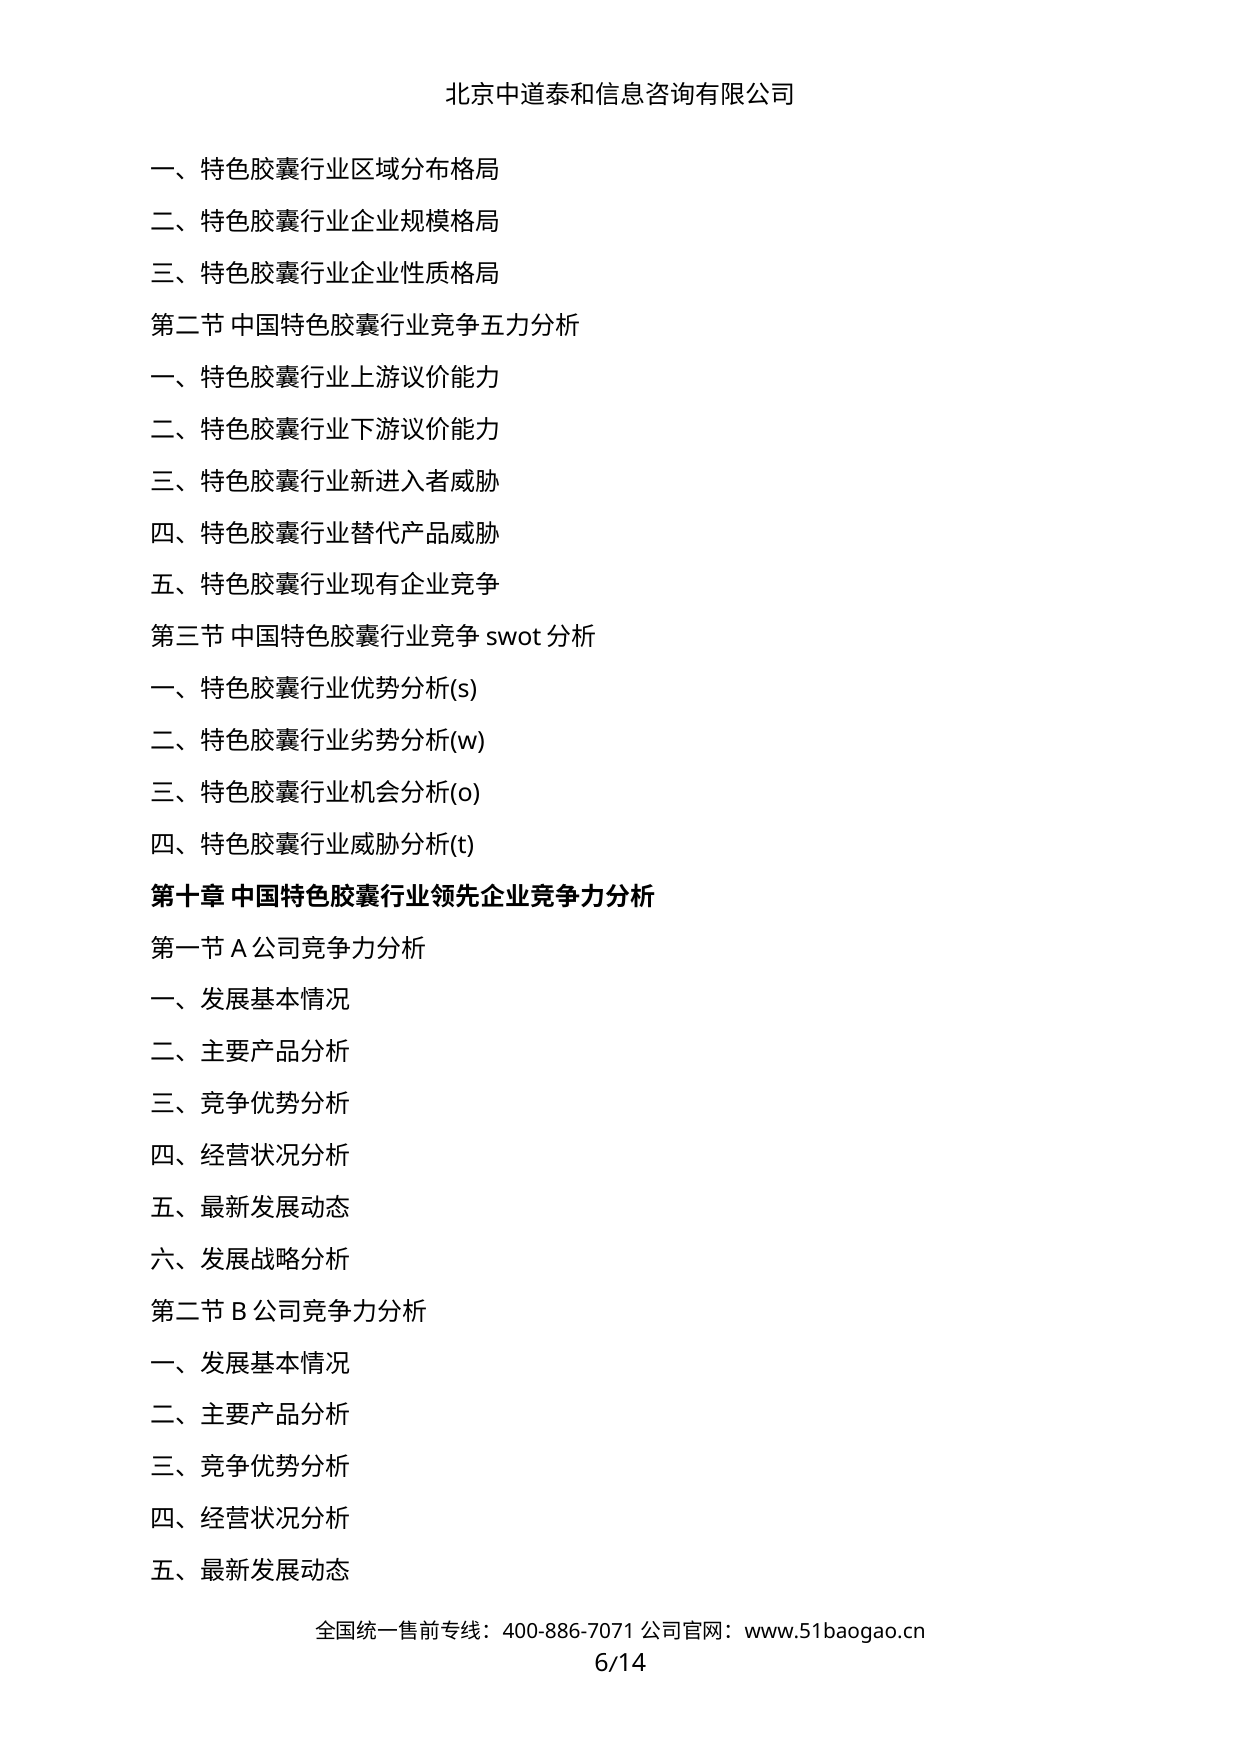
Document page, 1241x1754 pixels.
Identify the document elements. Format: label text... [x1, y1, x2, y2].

text 一、特色胶囊行业区域分布格局 [150, 150, 1090, 186]
text 第三节 中国特色胶囊行业竞争swot分析 [150, 617, 1090, 653]
text 三、特色胶囊行业机会分析(o) [150, 772, 1090, 809]
text 一、发展基本情况 [150, 980, 1090, 1016]
text 四、经营状况分析 [150, 1136, 1090, 1172]
text 四、特色胶囊行业替代产品威胁 [150, 513, 1090, 549]
text 四、经营状况分析 [150, 1499, 1090, 1535]
text 五、特色胶囊行业现有企业竞争 [150, 565, 1090, 601]
text 第二节 B公司竞争力分析 [150, 1291, 1090, 1327]
text 三、竞争优势分析 [150, 1447, 1090, 1483]
text 三、特色胶囊行业企业性质格局 [150, 254, 1090, 290]
text 三、特色胶囊行业新进入者威胁 [150, 461, 1090, 497]
text 二、主要产品分析 [150, 1395, 1090, 1431]
text 第十章 中国特色胶囊行业领先企业竞争力分析 [150, 876, 1090, 912]
text 第一节 A公司竞争力分析 [150, 928, 1090, 964]
text 三、竞争优势分析 [150, 1084, 1090, 1120]
text 二、主要产品分析 [150, 1032, 1090, 1068]
text 五、最新发展动态 [150, 1551, 1090, 1587]
text 一、发展基本情况 [150, 1343, 1090, 1379]
text 第二节 中国特色胶囊行业竞争五力分析 [150, 306, 1090, 342]
text 一、特色胶囊行业上游议价能力 [150, 357, 1090, 394]
text 四、特色胶囊行业威胁分析(t) [150, 824, 1090, 861]
text 二、特色胶囊行业劣势分析(w) [150, 721, 1090, 757]
text 六、发展战略分析 [150, 1239, 1090, 1276]
text 二、特色胶囊行业下游议价能力 [150, 409, 1090, 446]
text 一、特色胶囊行业优势分析(s) [150, 669, 1090, 705]
text 二、特色胶囊行业企业规模格局 [150, 202, 1090, 238]
text 五、最新发展动态 [150, 1187, 1090, 1224]
